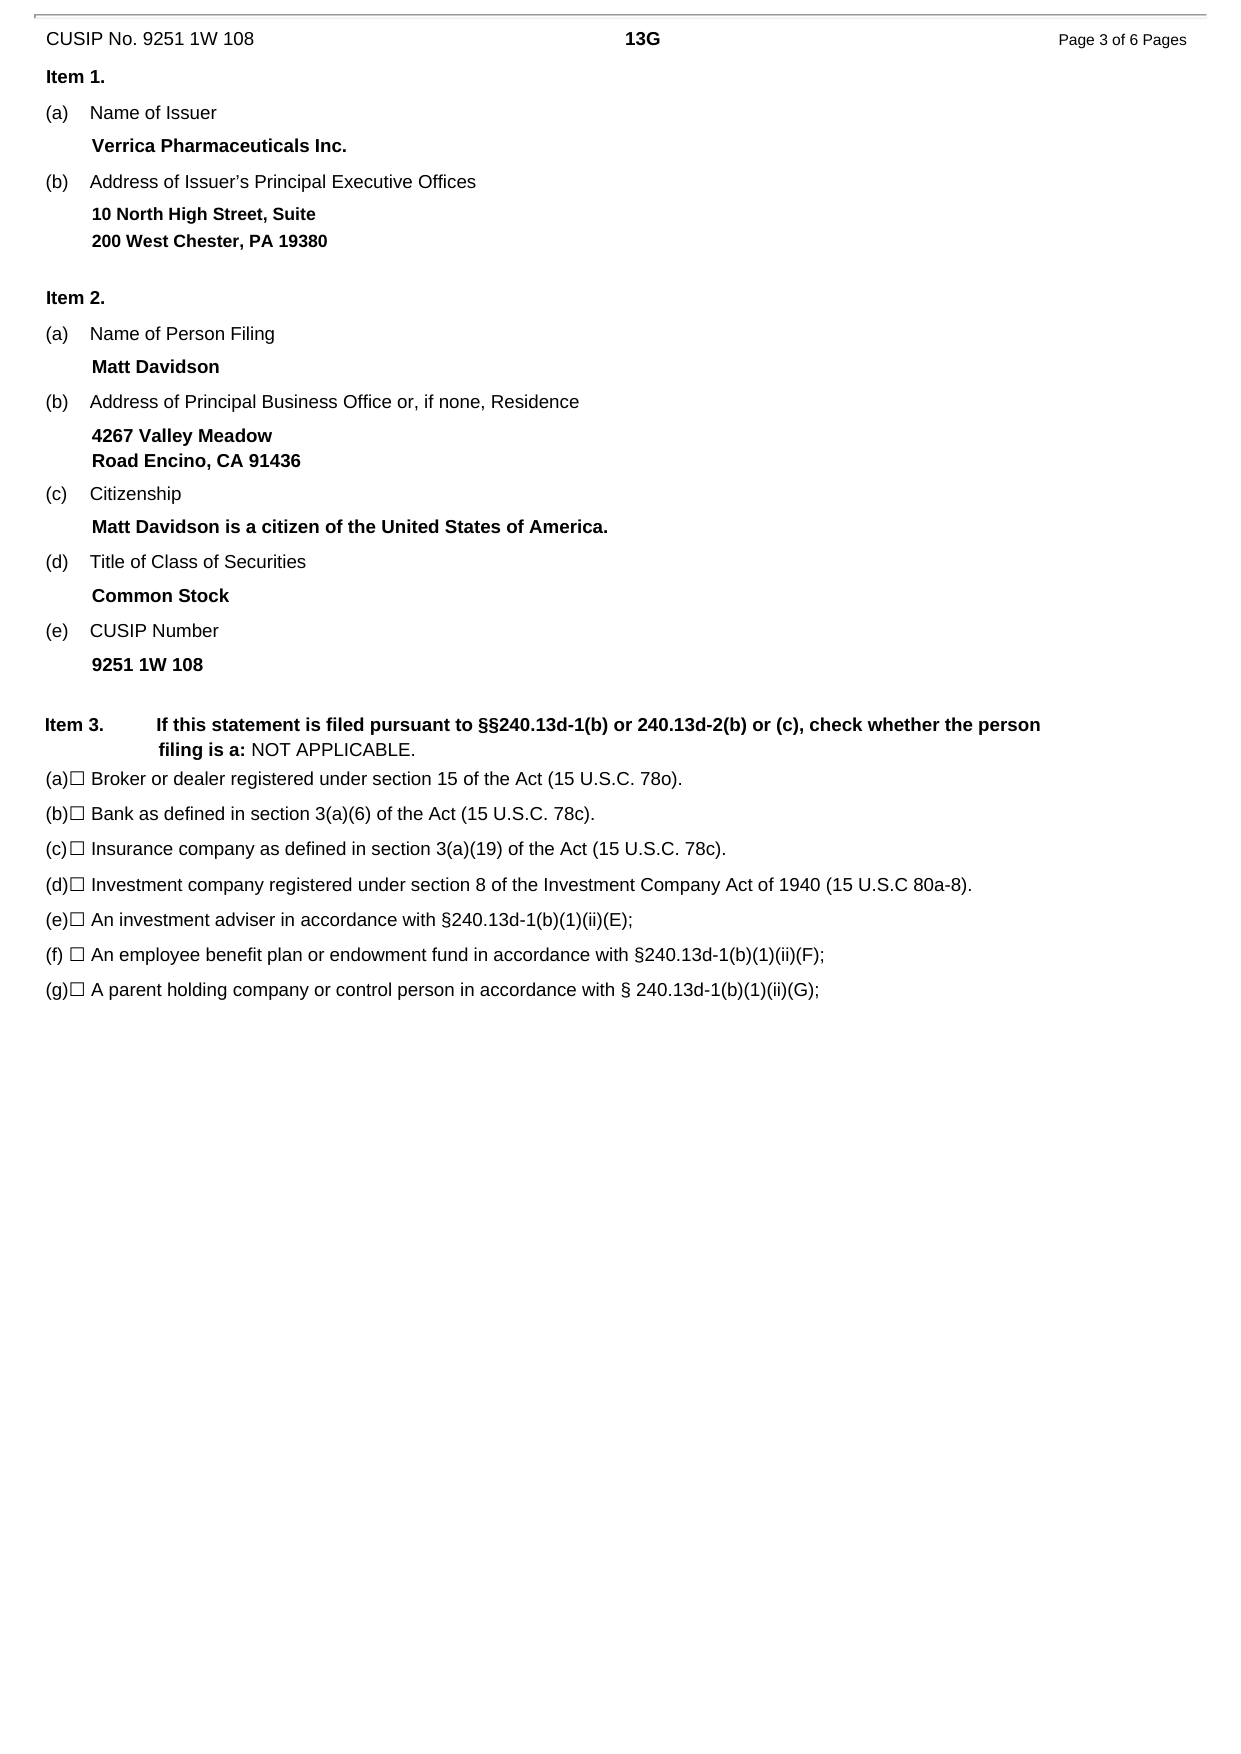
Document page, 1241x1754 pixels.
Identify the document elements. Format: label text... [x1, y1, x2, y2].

text 9251 1W 108 [92, 653, 1194, 675]
list ☐ An investment adviser in accordance with §240.13d-1(b)(1)(ii)(E); [45, 909, 1194, 930]
list ☐ An employee benefit plan or endowment fund in accordance with §240.13d-1(b)(1)(ii)(F); [45, 944, 1194, 966]
text CUSIP No. 9251 1W 108 13G Page 3 of 6 Pages [46, 28, 1194, 50]
text Item 1. [46, 66, 1194, 88]
list Title of Class of Securities [45, 551, 1194, 573]
picture [34, 14, 1207, 19]
text 10 North High Street, Suite 200 West Chester, PA 19380 [92, 204, 342, 251]
list ☐ Investment company registered under section 8 of the Investment Company Act of 1940 (15 U.S.C 80a-8). [45, 874, 1194, 895]
text Matt Davidson is a citizen of the United States of America. [92, 516, 1194, 537]
list ☐ Broker or dealer registered under section 15 of the Act (15 U.S.C. 78o). [45, 768, 1194, 790]
text Common Stock [92, 585, 1194, 606]
list Address of Issuer’s Principal Executive Offices [45, 171, 1194, 192]
list Address of Principal Business Office or, if none, Residence [45, 391, 1194, 413]
list ☐ A parent holding company or control person in accordance with § 240.13d-1(b)(1)(ii)(G); [45, 979, 1194, 1001]
list ☐ Bank as defined in section 3(a)(6) of the Act (15 U.S.C. 78c). [45, 803, 1194, 825]
list ☐ Insurance company as defined in section 3(a)(19) of the Act (15 U.S.C. 78c). [45, 839, 1194, 860]
text Item 2. [46, 287, 1194, 308]
list CUSIP Number [45, 620, 1194, 642]
text 4267 Valley Meadow Road Encino, CA 91436 [92, 425, 305, 471]
list Name of Issuer [45, 102, 1194, 123]
text Verrica Pharmaceuticals Inc. [92, 135, 1194, 157]
list Citizenship [45, 482, 1194, 504]
text Item 3. If this statement is filed pursuant to §§240.13d-1(b) or 240.13d-2(b) or (c), check whether the person filing is a: NOT APPLICABLE. [44, 714, 1086, 761]
text Matt Davidson [92, 356, 1194, 377]
list Name of Person Filing [45, 322, 1194, 344]
